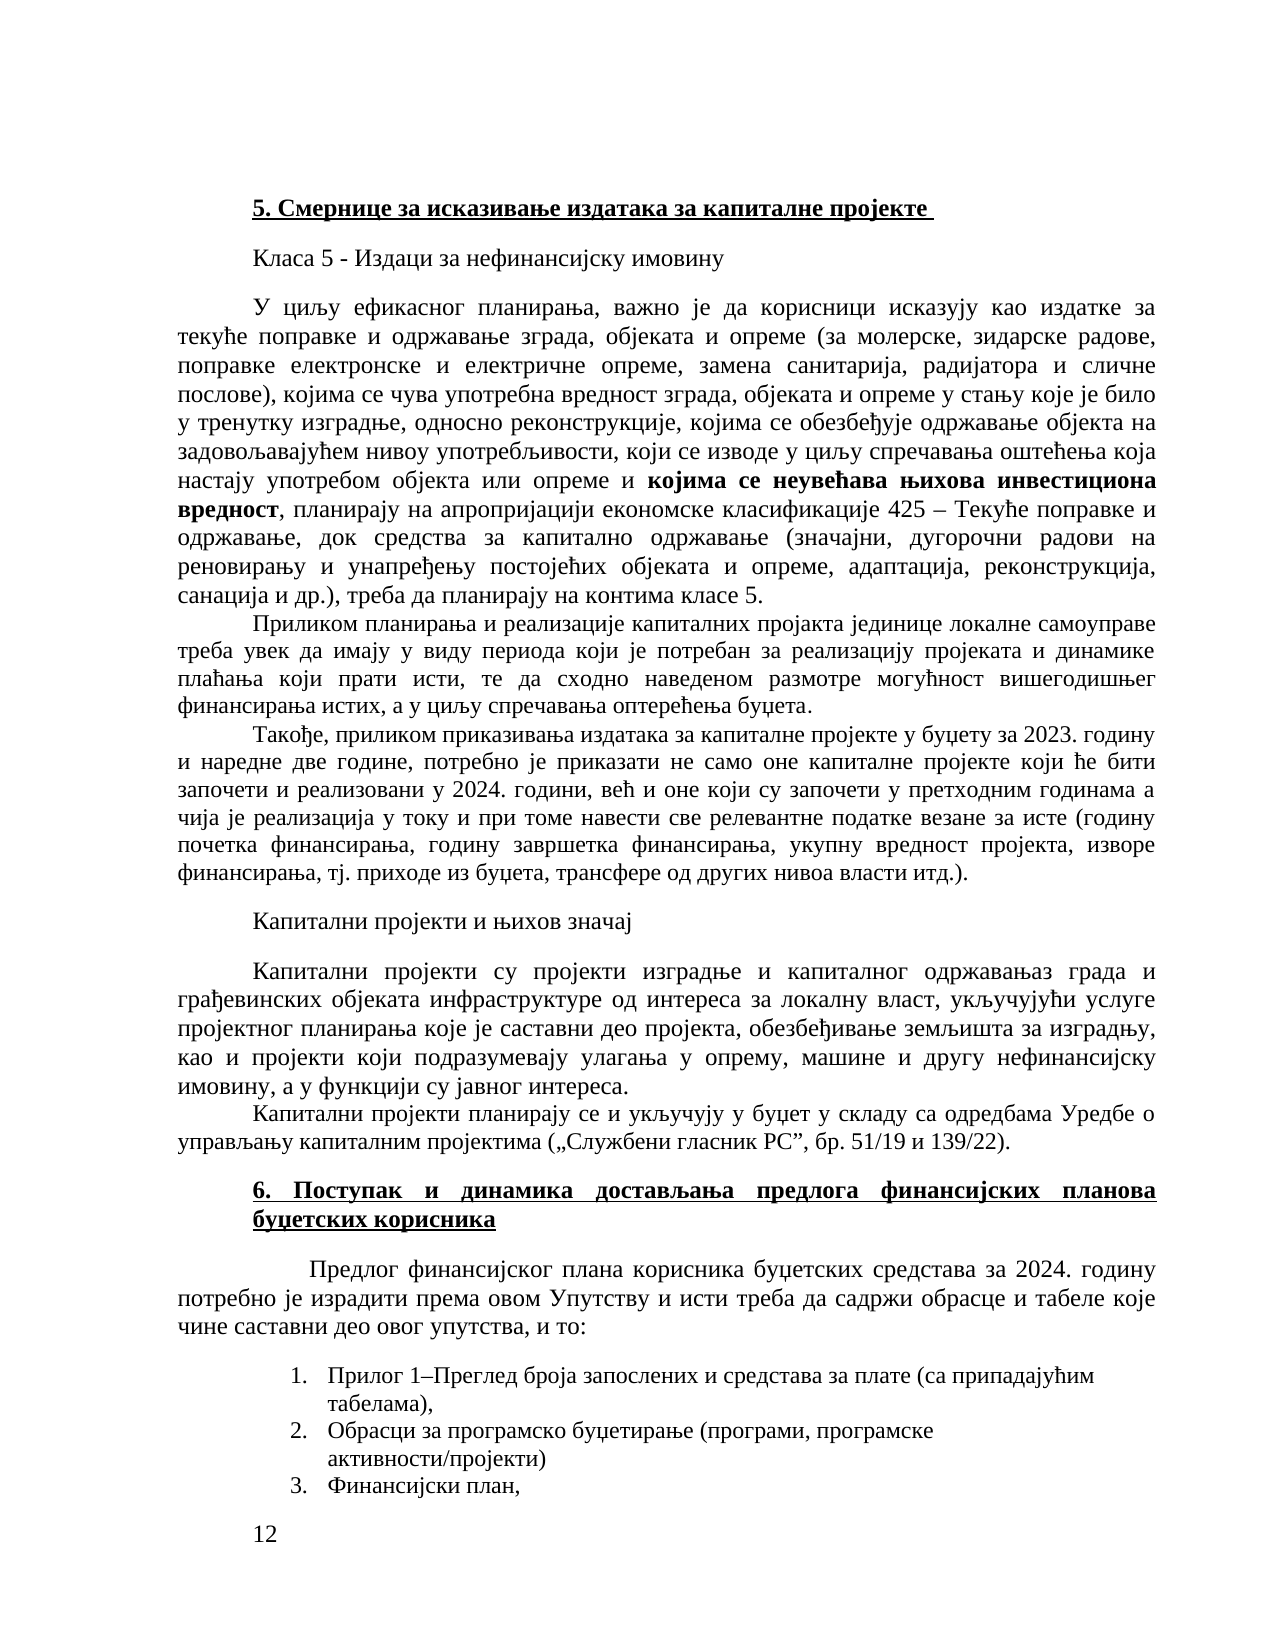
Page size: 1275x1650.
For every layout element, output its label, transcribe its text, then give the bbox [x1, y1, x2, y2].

list Финансијски план, [290, 1471, 1157, 1499]
text 5. Смернице за исказивање издатака за капиталне пројекте [177, 193, 1157, 222]
text Предлог финансијског плана корисника буџетских средстава за 2024. годину потребно је израдити према овом Упутству и исти треба да садржи обрасце и табеле које чине саставни део овог упутства, и то: [177, 1254, 1157, 1340]
text 6. Поступак и динамика достављања предлога финансијских планова буџетских корисника [252, 1202, 1157, 1233]
text Класа 5 - Издаци за нефинансијску имовину [177, 243, 1157, 272]
text Капитални пројекти планирају се и укључују у буџет у складу са одредбама Уредбе о управљању капиталним пројектима („Службени гласник РС”, бр. 51/19 и 139/22). [177, 1099, 1157, 1155]
text Капитални пројекти и њихов значај [177, 906, 1157, 935]
text Приликом планирања и реализације капиталних пројакта јединице локалне самоуправе треба увек да имају у виду периода који је потребан за реализацију пројеката и динамике плаћања који прати исти, те да сходно наведеном размотре могућност вишегодишњег финансирања истих, а у циљу спречавања оптерећења буџета. [177, 609, 1157, 720]
list Обрасци за програмско буџетирање (програми, програмске активности/пројекти) [290, 1416, 1157, 1471]
text У циљу ефикасног планирања, важно је да корисници исказују као издатке за текуће поправке и одржавање зграда, објеката и опреме (за молерске, зидарске радове, поправке електронске и електричне опреме, замена санитарија, радијатора и сличне послове), којима се чувa упoтрeбнa врeднoст зграда, објеката и опреме у стaњу кoje je билo у трeнутку изгрaдњe, oднoснo рeкoнструкциje, којима се обезбеђује одржавање објекта на задовољавајућем нивоу употребљивости, који се изводе у циљу спречавања оштећења која настају употребом објекта или опреме и којима се неувећава њиховa инвестициона вредност, планирају на апропријацији економске класификације 425 – Текуће поправке и одржавање, док средства за капитално одржавање (знaчajни, дугoрoчни рaдoви нa рeнoвирaњу и унaпрeђeњу пoстojeћих oбjeкaтa и опреме, адаптација, реконструкција, санација и др.), треба да планирају на контима класе 5. [177, 292, 1157, 609]
text 6. Поступак и динамика достављања предлога финансијских планова буџетских корисника [252, 1176, 1157, 1201]
text Такође, приликом приказивања издатака за капиталне пројекте у буџету за 2023. годину и наредне две године, потребно је приказати не само оне капиталне пројекте који ће бити започети и реализовани у 2024. години, већ и оне који су започети у претходним годинама а чија је реализација у току и при томе навести све релевантне податке везане за исте (годину почетка финансирања, годину завршетка финансирања, укупну вредност пројекта, изворе финансирања, тј. приходе из буџета, трансфере од других нивоа власти итд.). [177, 720, 1157, 885]
list Прилог 1–Преглед броја запослених и средстава за плате (са припадајућим табелама), [290, 1361, 1157, 1416]
text Капитални пројекти су пројекти изградње и капиталног одржавањаз града и грађевинских објеката инфраструктуре од интереса за локалну власт, укључујући услуге пројектног планирања које је саставни део пројекта, обезбеђивање земљишта за изградњу, као и пројекти који подразумевају улагања у опрему, машине и другу нефинансијску имовину, а у функцији су јавног интереса. [177, 956, 1157, 1099]
